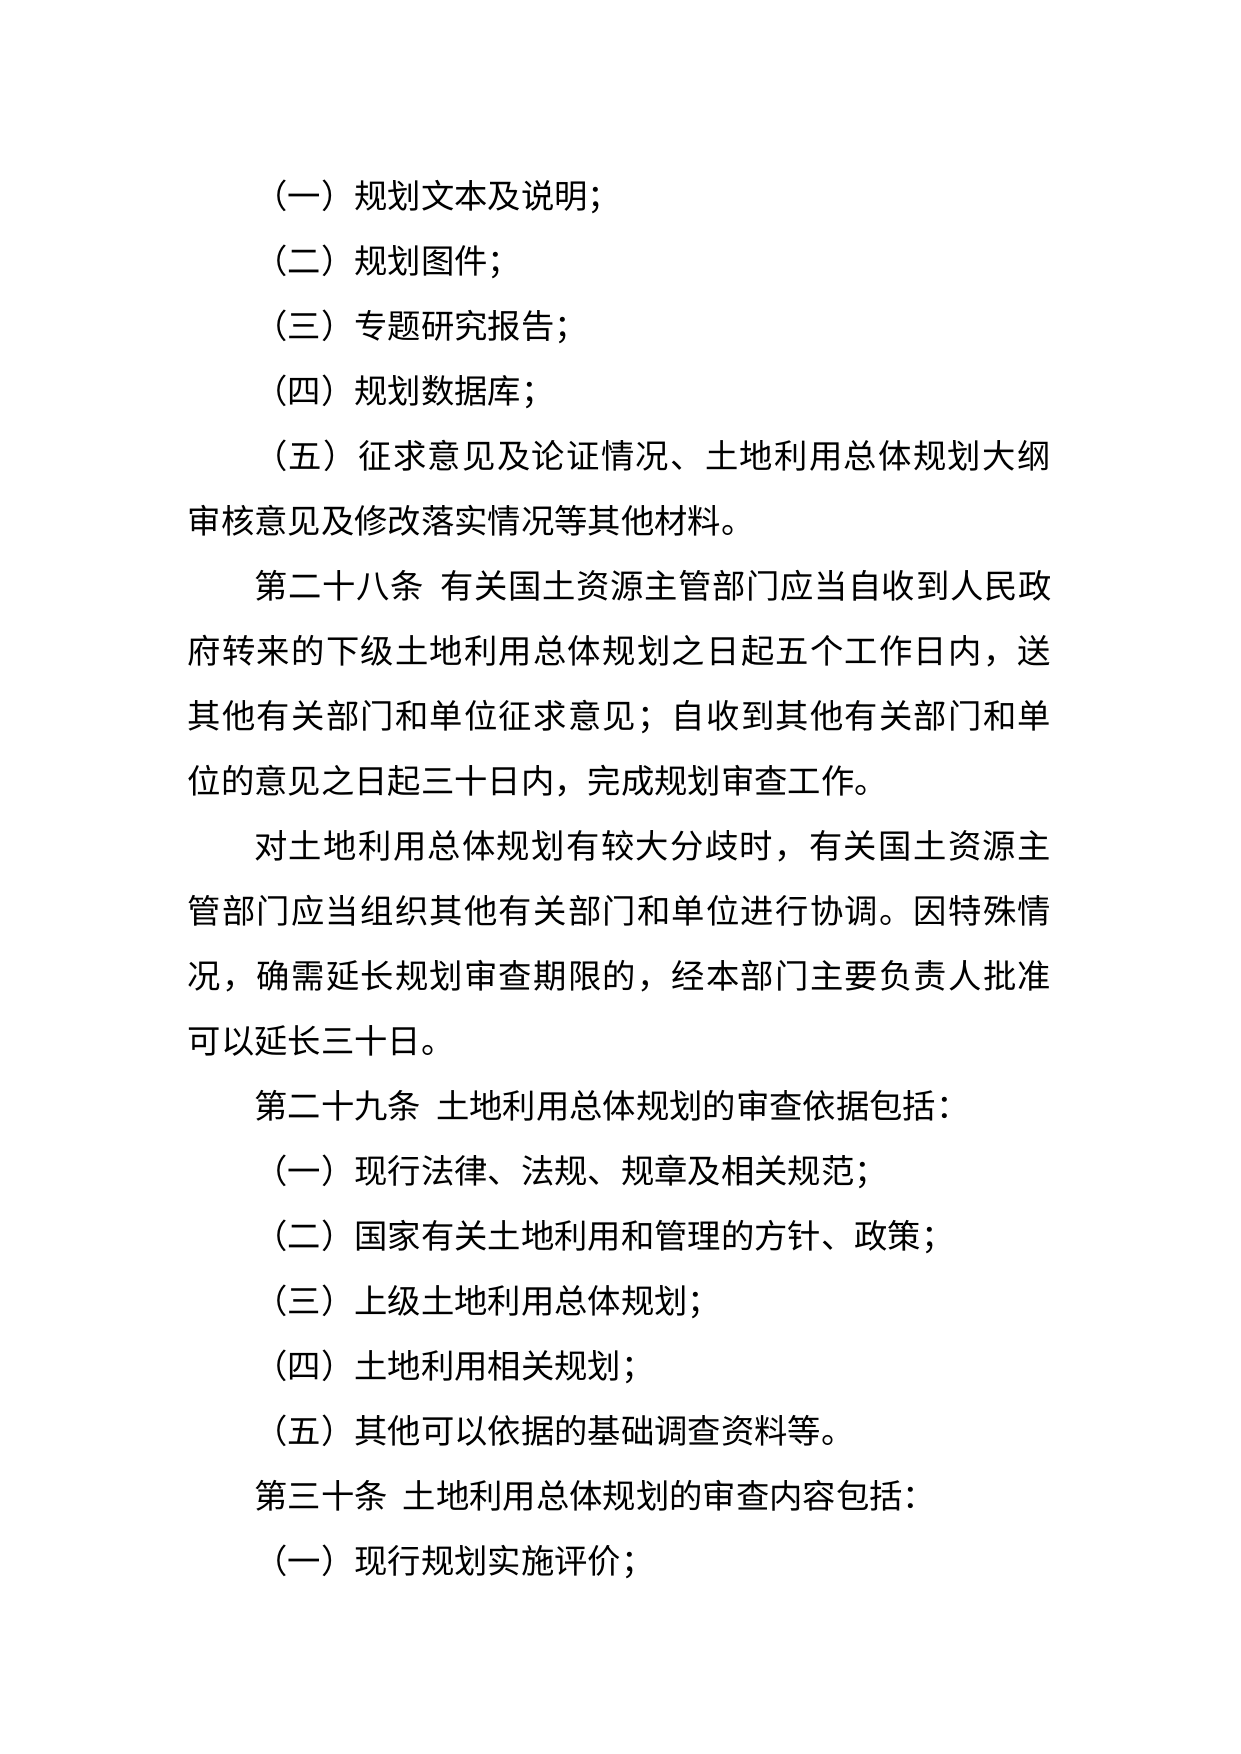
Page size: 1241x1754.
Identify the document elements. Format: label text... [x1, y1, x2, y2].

text （一）规划文本及说明； [187, 162, 1053, 227]
text 对土地利用总体规划有较大分歧时，有关国土资源主管部门应当组织其他有关部门和单位进行协调。因特殊情况，确需延长规划审查期限的，经本部门主要负责人批准，可以延长三十日。 [187, 812, 1053, 1072]
text （一）现行规划实施评价； [187, 1527, 1053, 1592]
text 第二十九条 土地利用总体规划的审查依据包括： [187, 1072, 1053, 1137]
text （三）专题研究报告； [187, 292, 1053, 357]
text （三）上级土地利用总体规划； [187, 1267, 1053, 1332]
text （二）规划图件； [187, 227, 1053, 292]
text （五）其他可以依据的基础调查资料等。 [187, 1397, 1053, 1462]
text （四）规划数据库； [187, 357, 1053, 422]
text 第二十八条 有关国土资源主管部门应当自收到人民政府转来的下级土地利用总体规划之日起五个工作日内，送其他有关部门和单位征求意见；自收到其他有关部门和单位的意见之日起三十日内，完成规划审查工作。 [187, 552, 1053, 812]
text （二）国家有关土地利用和管理的方针、政策； [187, 1202, 1053, 1267]
text （一）现行法律、法规、规章及相关规范； [187, 1137, 1053, 1202]
text （四）土地利用相关规划； [187, 1332, 1053, 1397]
text （五）征求意见及论证情况、土地利用总体规划大纲审核意见及修改落实情况等其他材料。 [187, 422, 1053, 552]
text 第三十条 土地利用总体规划的审查内容包括： [187, 1462, 1053, 1527]
